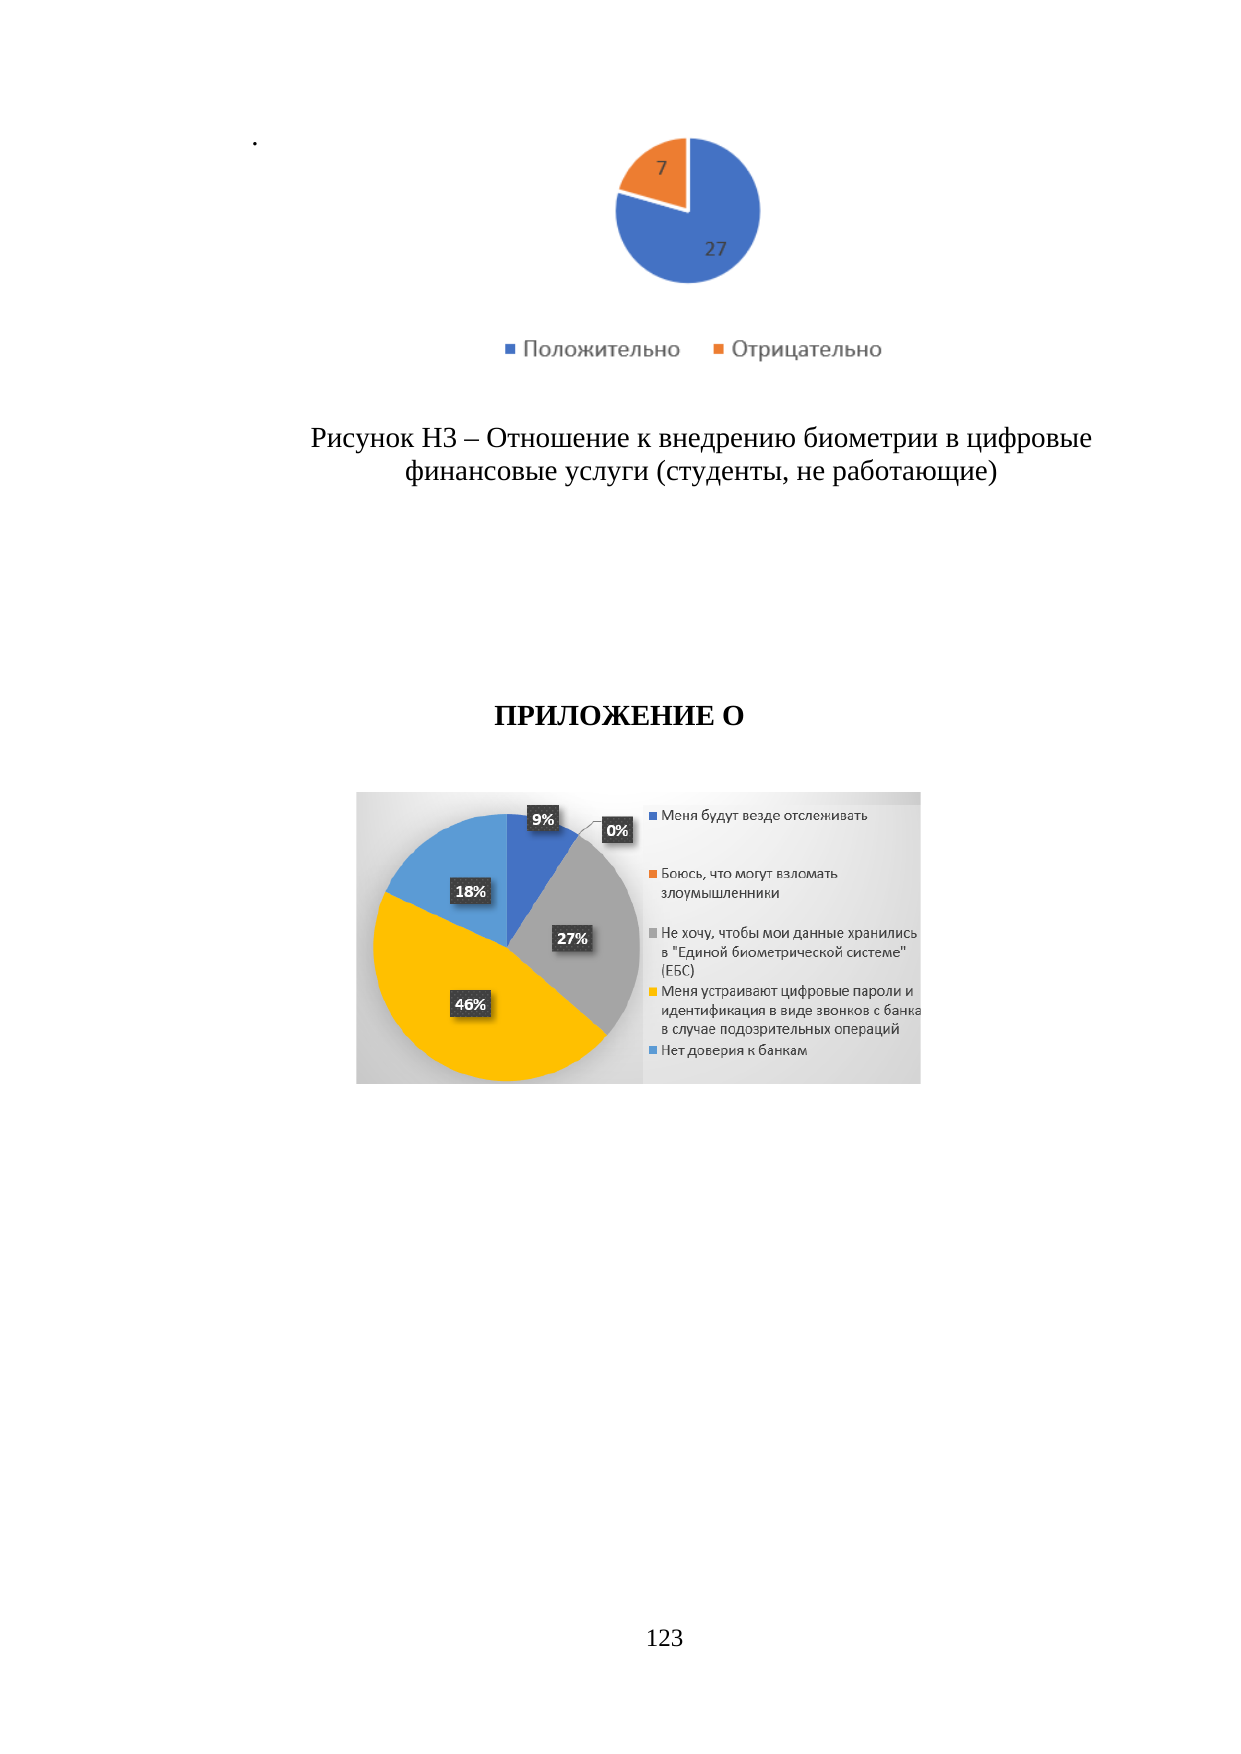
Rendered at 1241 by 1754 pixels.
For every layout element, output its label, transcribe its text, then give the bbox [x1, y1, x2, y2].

text . [177, 118, 1152, 152]
text ПРИЛОЖЕНИЕ О [398, 698, 1152, 732]
text финансовые услуги (студенты, не работающие) [177, 453, 1152, 487]
picture [483, 120, 911, 364]
picture [355, 792, 921, 1083]
text Рисунок Н3 – Отношение к внедрению биометрии в цифровые [177, 420, 1152, 453]
